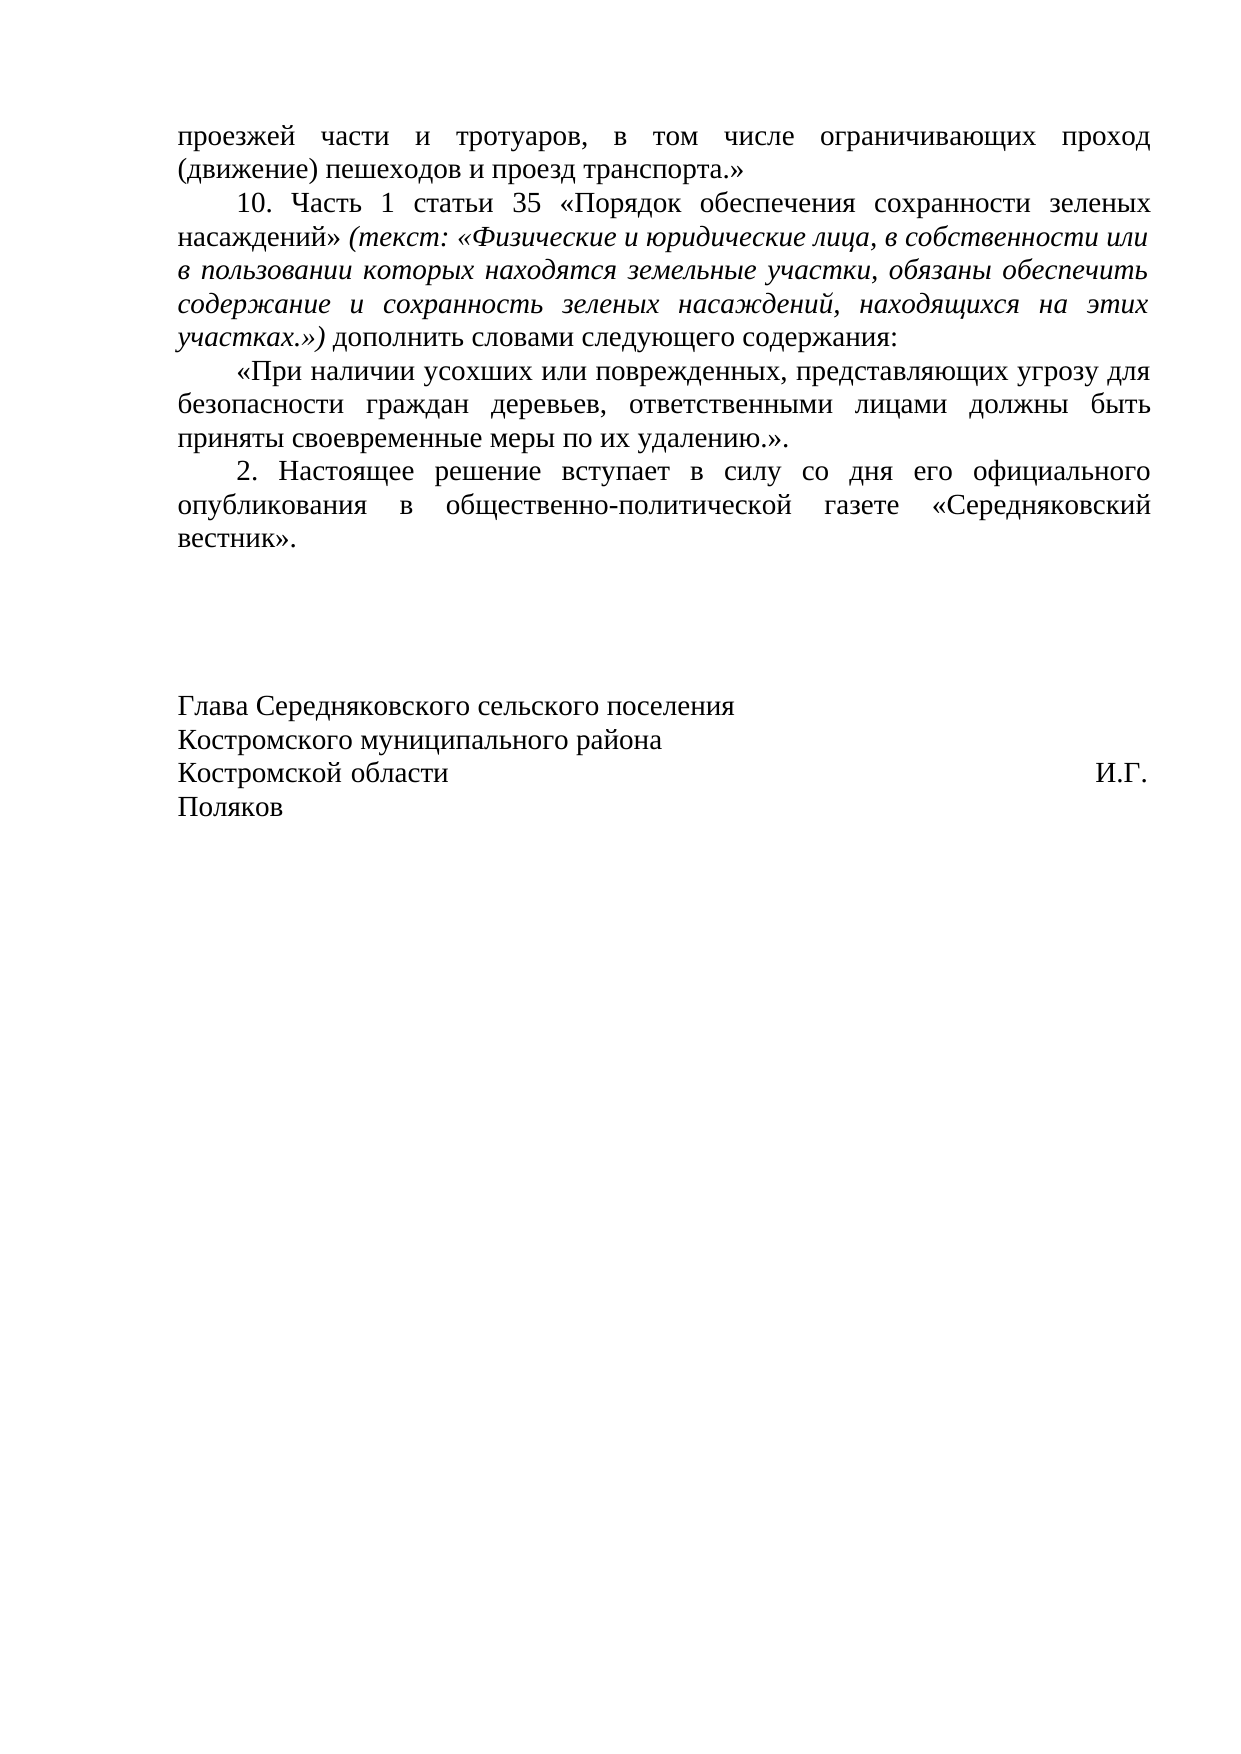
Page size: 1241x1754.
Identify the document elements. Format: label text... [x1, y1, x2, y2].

text 10. Часть 1 статьи 35 «Порядок обеспечения сохранности зеленых насаждений» (текст: «Физические и юридические лица, в собственности или в пользовании которых находятся земельные участки, обязаны обеспечить содержание и сохранность зеленых насаждений, находящихся на этих участках.») дополнить словами следующего содержания: [177, 185, 1152, 353]
text Костромской области И.Г. Поляков [177, 755, 1152, 822]
text Костромского муниципального района [177, 722, 1152, 755]
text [177, 118, 1152, 185]
text Глава Середняковского сельского поселения [177, 688, 1152, 722]
text «При наличии усохших или поврежденных, представляющих угрозу для безопасности граждан деревьев, ответственными лицами должны быть приняты своевременные меры по их удалению.». [177, 353, 1152, 453]
text 2. Настоящее решение вступает в силу со дня его официального опубликования в общественно-политической газете «Середняковский вестник». [177, 453, 1152, 554]
